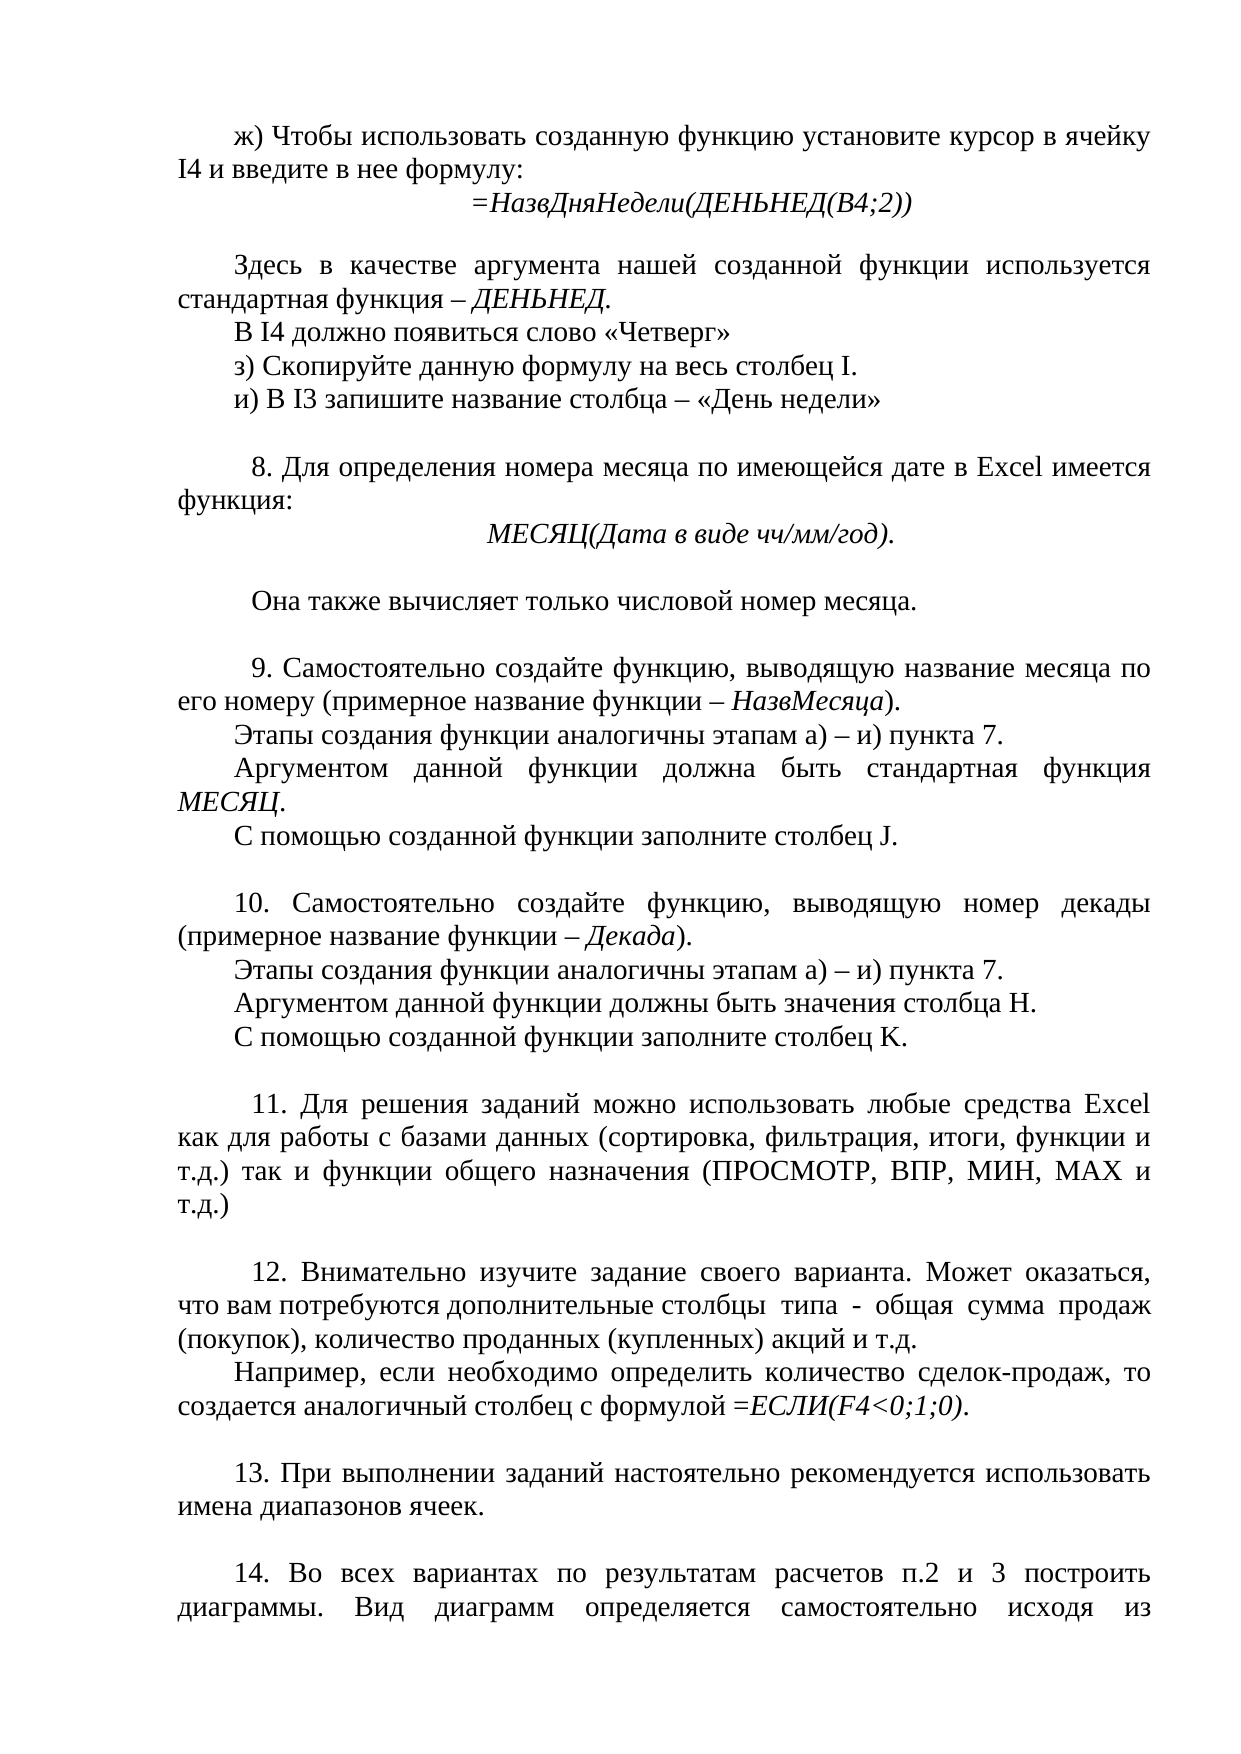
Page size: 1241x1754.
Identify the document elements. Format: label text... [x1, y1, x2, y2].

text ж) Чтобы использовать созданную функцию установите курсор в ячейку I4 и введите в нее формулу: [177, 118, 1152, 185]
text Аргументом данной функции должна быть стандартная функция МЕСЯЦ. [177, 751, 1152, 818]
text Здесь в качестве аргумента нашей созданной функции используется стандартная функция – ДЕНЬНЕД. [177, 247, 1152, 314]
text С помощью созданной функции заполните столбец K. [177, 1019, 1152, 1052]
text 8. Для определения номера месяца по имеющейся дате в Excel имеется функция: [177, 449, 1152, 516]
text Этапы создания функции аналогичны этапам а) – и) пункта 7. [177, 952, 1152, 985]
text В I4 должно появиться слово «Четверг» [177, 314, 1152, 348]
text 10. Самостоятельно создайте функцию, выводящую номер декады (примерное название функции – Декада). [177, 885, 1152, 952]
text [177, 1556, 1152, 1623]
text 11. Для решения заданий можно использовать любые средства Excel как для работы с базами данных (сортировка, фильтрация, итоги, функции и т.д.) так и функции общего назначения (ПРОСМОТР, ВПР, МИН, МАХ и т.д.) [177, 1086, 1152, 1220]
text Этапы создания функции аналогичны этапам а) – и) пункта 7. [177, 717, 1152, 751]
text С помощью созданной функции заполните столбец J. [177, 818, 1152, 851]
text 13. При выполнении заданий настоятельно рекомендуется использовать имена диапазонов ячеек. [177, 1455, 1152, 1522]
text 9. Самостоятельно создайте функцию, выводящую название месяца по его номеру (примерное название функции – НазвМесяца). [177, 650, 1152, 717]
text з) Скопируйте данную формулу на весь столбец I. [177, 348, 1152, 382]
text Например, если необходимо определить количество сделок-продаж, то создается аналогичный столбец с формулой =ЕСЛИ(F4<0;1;0). [177, 1354, 1152, 1421]
text МЕСЯЦ(Дата в виде чч/мм/год). [177, 516, 1152, 549]
text и) В I3 запишите название столбца – «День недели» [177, 382, 1152, 415]
text Она также вычисляет только числовой номер месяца. [177, 583, 1152, 616]
text 12. Внимательно изучите задание своего варианта. Может оказаться, что вам потребуются дополнительные столбцы типа - общая сумма продаж (покупок), количество проданных (купленных) акций и т.д. [177, 1254, 1152, 1354]
text Аргументом данной функции должны быть значения столбца H. [177, 985, 1152, 1019]
text =НазвДняНедели(ДЕНЬНЕД(B4;2)) [177, 185, 1152, 219]
